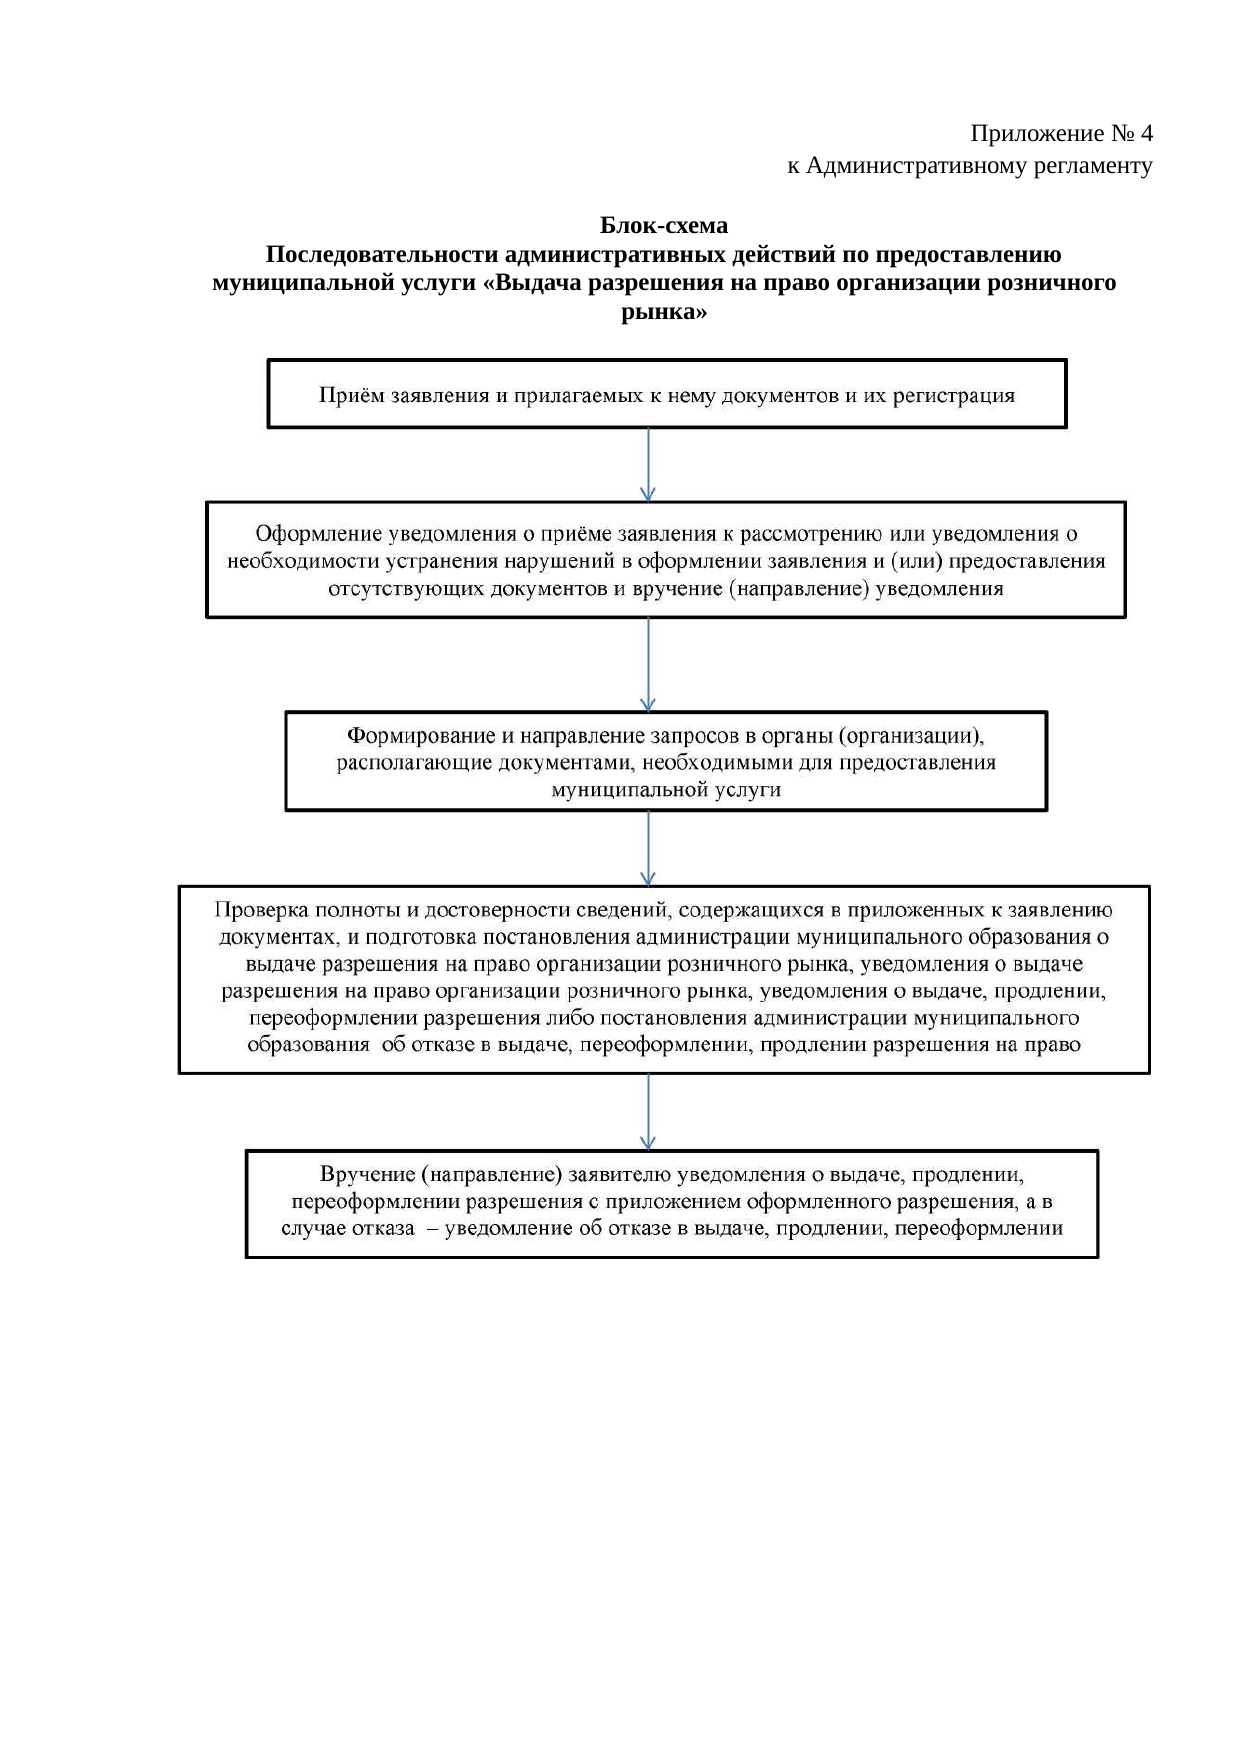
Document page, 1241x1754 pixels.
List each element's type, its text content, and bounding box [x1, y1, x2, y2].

text к Административному регламенту [177, 150, 1153, 178]
picture [177, 358, 1151, 1259]
text Последовательности административных действий по предоставлению муниципальной услуги «Выдача разрешения на право организации розничного рынка» [176, 239, 1152, 325]
text Блок-схема [176, 210, 1152, 239]
text Приложение № 4 [177, 118, 1153, 147]
